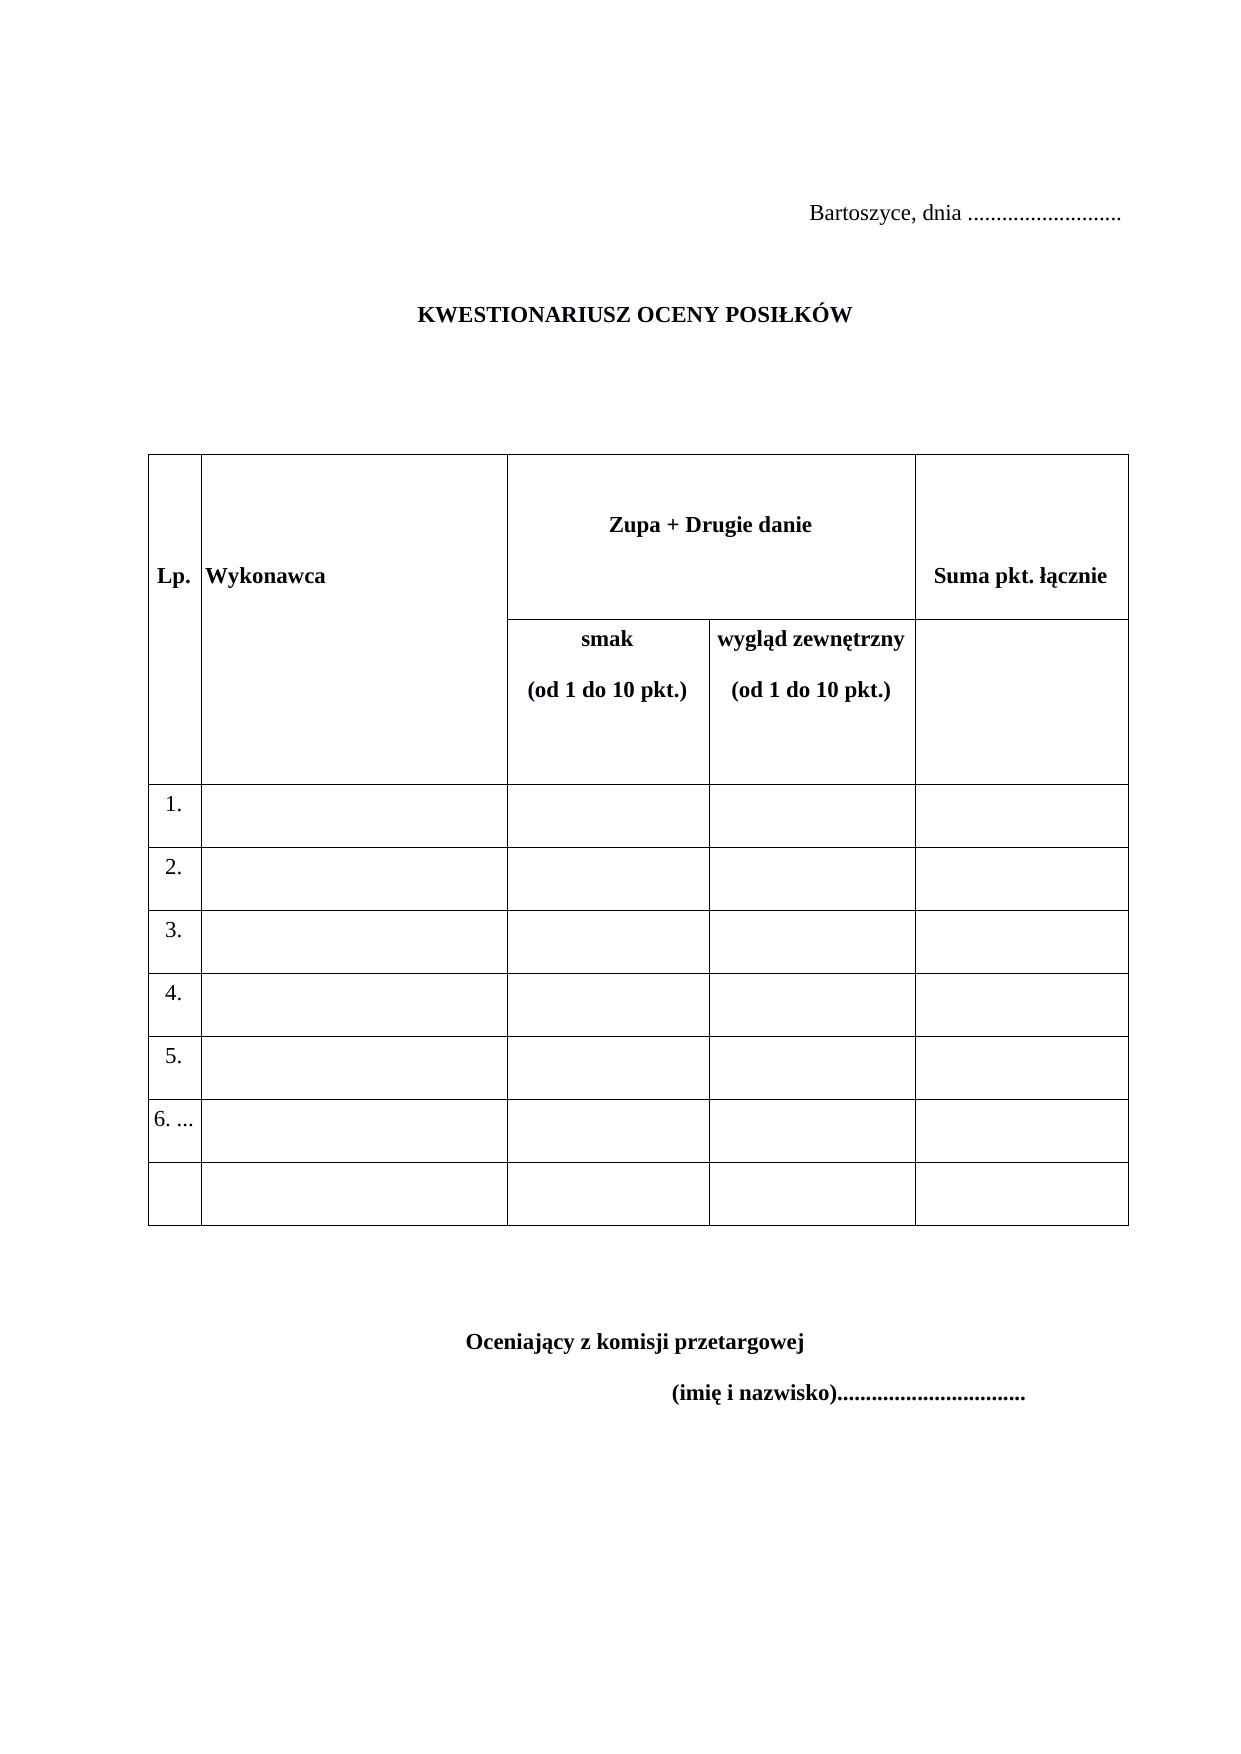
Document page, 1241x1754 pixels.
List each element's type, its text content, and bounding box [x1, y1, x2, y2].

table_cell [916, 974, 1128, 1036]
table_cell wygląd zewnętrzny (od 1 do 10 pkt.) [710, 620, 915, 784]
table_cell [508, 974, 709, 1036]
table_cell [710, 848, 915, 910]
table_cell [916, 911, 1128, 973]
table_cell 2. [149, 848, 201, 910]
table_cell 1. [149, 785, 201, 847]
table_cell [202, 911, 507, 973]
table_cell [202, 1100, 507, 1162]
table_cell [710, 911, 915, 973]
table_cell [202, 1163, 507, 1225]
table_cell [508, 911, 709, 973]
table_cell [916, 1163, 1128, 1225]
text Bartoszyce, dnia ........................... [148, 199, 1122, 225]
table_header Lp. [149, 455, 201, 784]
table_header Suma pkt. łącznie [916, 455, 1128, 619]
table_cell [710, 785, 915, 847]
table_header Zupa + Drugie danie [508, 455, 915, 619]
table_cell [508, 1163, 709, 1225]
text KWESTIONARIUSZ OCENY POSIŁKÓW [148, 301, 1122, 327]
table_cell [508, 785, 709, 847]
table_cell smak (od 1 do 10 pkt.) [508, 620, 709, 784]
table_cell 3. [149, 911, 201, 973]
table_cell [508, 1037, 709, 1099]
table_cell [916, 1100, 1128, 1162]
table_cell [508, 848, 709, 910]
table_cell [916, 620, 1128, 784]
table_cell [710, 974, 915, 1036]
table_cell 6. ... [149, 1100, 201, 1162]
table_cell [149, 1163, 201, 1225]
table_cell [916, 848, 1128, 910]
table_cell 5. [149, 1037, 201, 1099]
text (imię i nazwisko)................................. [148, 1379, 1122, 1405]
table_cell [916, 785, 1128, 847]
table_cell [710, 1037, 915, 1099]
table_cell [202, 974, 507, 1036]
table_cell [508, 1100, 709, 1162]
table_cell [202, 1037, 507, 1099]
table_cell 4. [149, 974, 201, 1036]
text Oceniający z komisji przetargowej [148, 1328, 1122, 1354]
table_cell [710, 1100, 915, 1162]
table_cell [202, 848, 507, 910]
table_cell [202, 785, 507, 847]
table_cell [916, 1037, 1128, 1099]
table_header Wykonawca [202, 455, 507, 784]
table_cell [710, 1163, 915, 1225]
